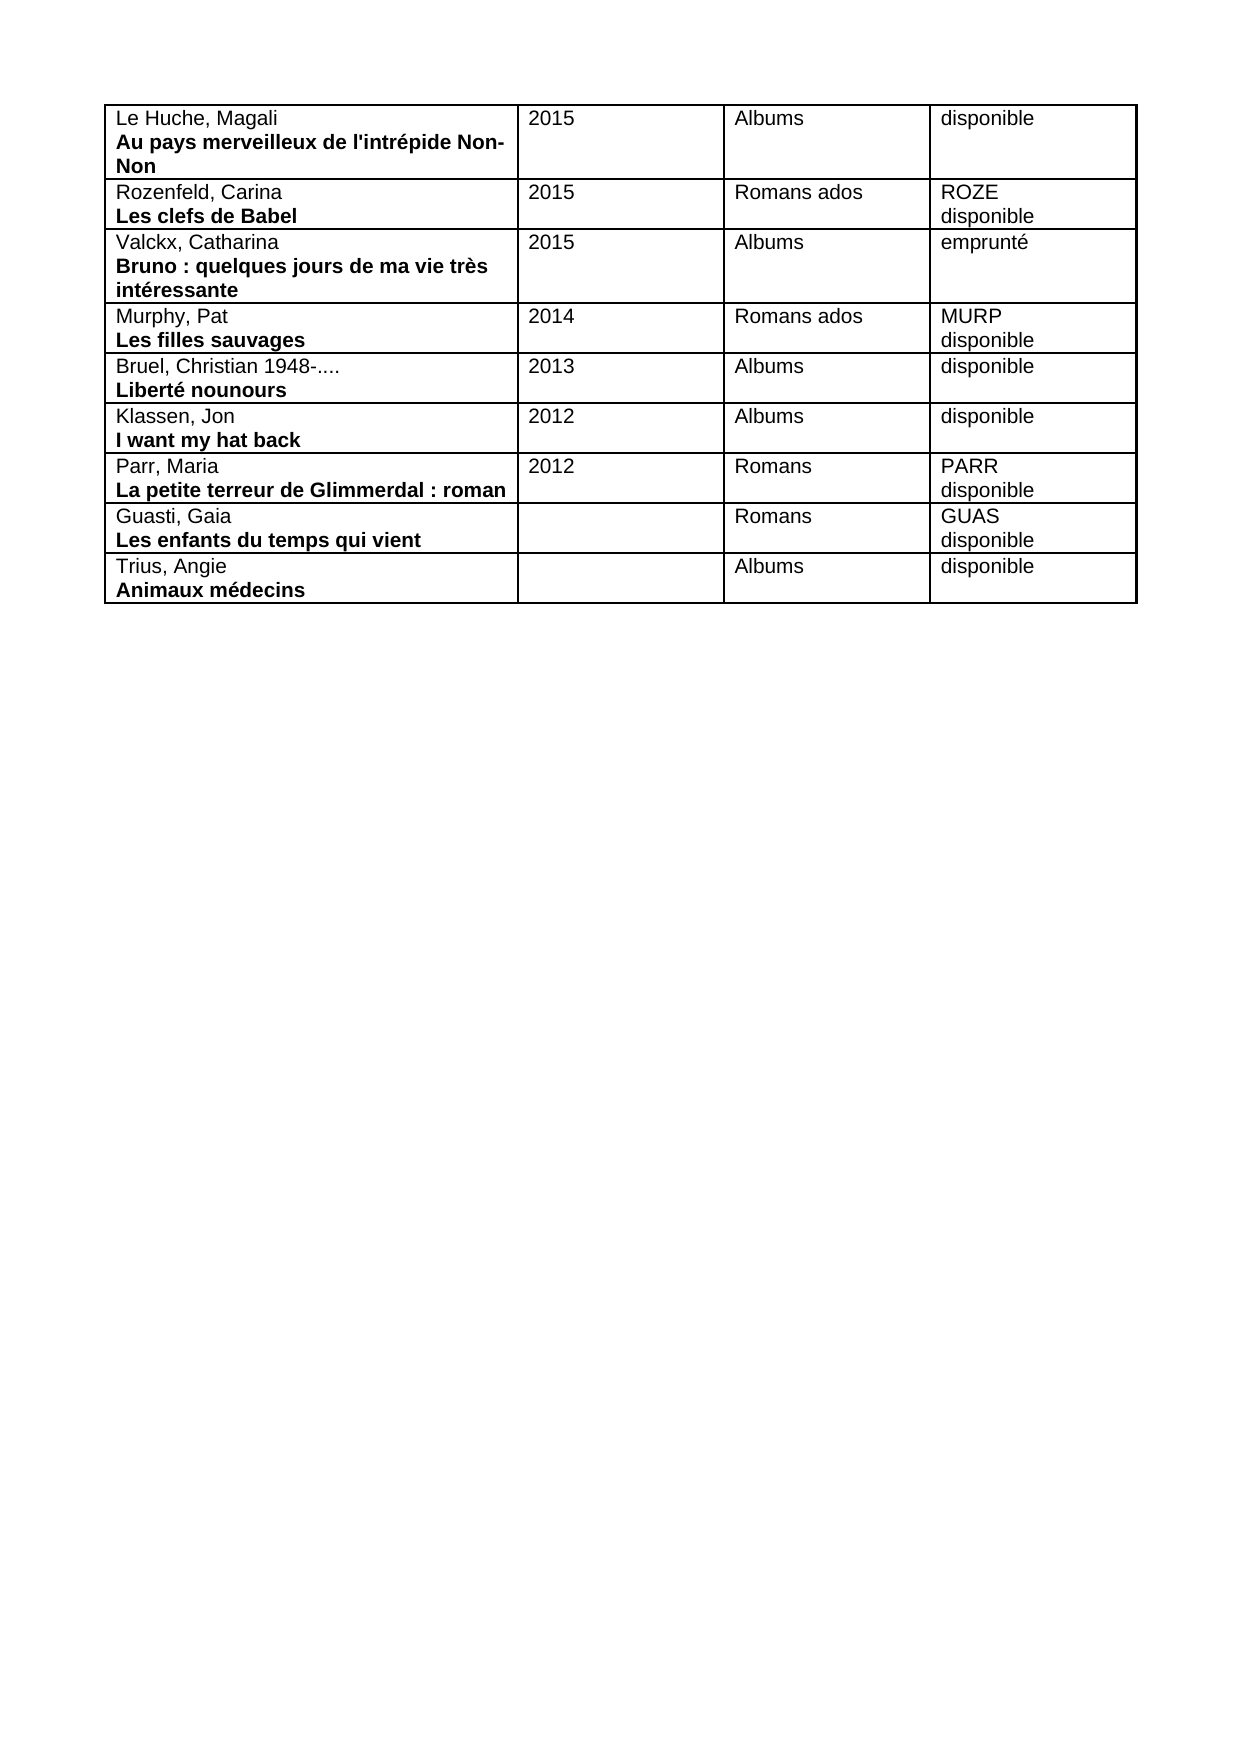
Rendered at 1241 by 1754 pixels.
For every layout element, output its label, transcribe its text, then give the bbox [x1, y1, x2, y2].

table_cell Romans [725, 504, 929, 552]
table_cell MURP disponible [931, 304, 1135, 352]
table_cell 2013 [519, 354, 723, 402]
table_cell Guasti, Gaia Les enfants du temps qui vient [106, 504, 517, 552]
table_cell 2015 [519, 180, 723, 228]
table_cell Murphy, Pat Les filles sauvages [106, 304, 517, 352]
table_cell disponible [931, 106, 1135, 178]
table_cell disponible [931, 554, 1135, 602]
table_cell Klassen, Jon I want my hat back [106, 404, 517, 452]
table_cell Albums [725, 354, 929, 402]
table_cell [519, 504, 723, 552]
table_cell Romans ados [725, 180, 929, 228]
table_cell Albums [725, 554, 929, 602]
table_cell 2012 [519, 454, 723, 502]
table_cell Albums [725, 404, 929, 452]
table_cell Le Huche, Magali Au pays merveilleux de l'intrépide Non-Non [106, 106, 517, 178]
table_cell Valckx, Catharina Bruno : quelques jours de ma vie très intéressante [106, 230, 517, 302]
table_cell Romans [725, 454, 929, 502]
table_cell disponible [931, 354, 1135, 402]
table_cell Albums [725, 106, 929, 178]
table_cell Bruel, Christian 1948-.... Liberté nounours [106, 354, 517, 402]
table_cell 2015 [519, 106, 723, 178]
table_cell 2015 [519, 230, 723, 302]
table_cell Parr, Maria La petite terreur de Glimmerdal : roman [106, 454, 517, 502]
table_cell emprunté [931, 230, 1135, 302]
table_cell 2012 [519, 404, 723, 452]
table_cell PARR disponible [931, 454, 1135, 502]
table_cell Rozenfeld, Carina Les clefs de Babel [106, 180, 517, 228]
table_cell disponible [931, 404, 1135, 452]
table_cell [519, 554, 723, 602]
table_cell 2014 [519, 304, 723, 352]
table_cell Romans ados [725, 304, 929, 352]
table_cell Trius, Angie Animaux médecins [106, 554, 517, 602]
table_cell GUAS disponible [931, 504, 1135, 552]
table_cell Albums [725, 230, 929, 302]
table_cell ROZE disponible [931, 180, 1135, 228]
